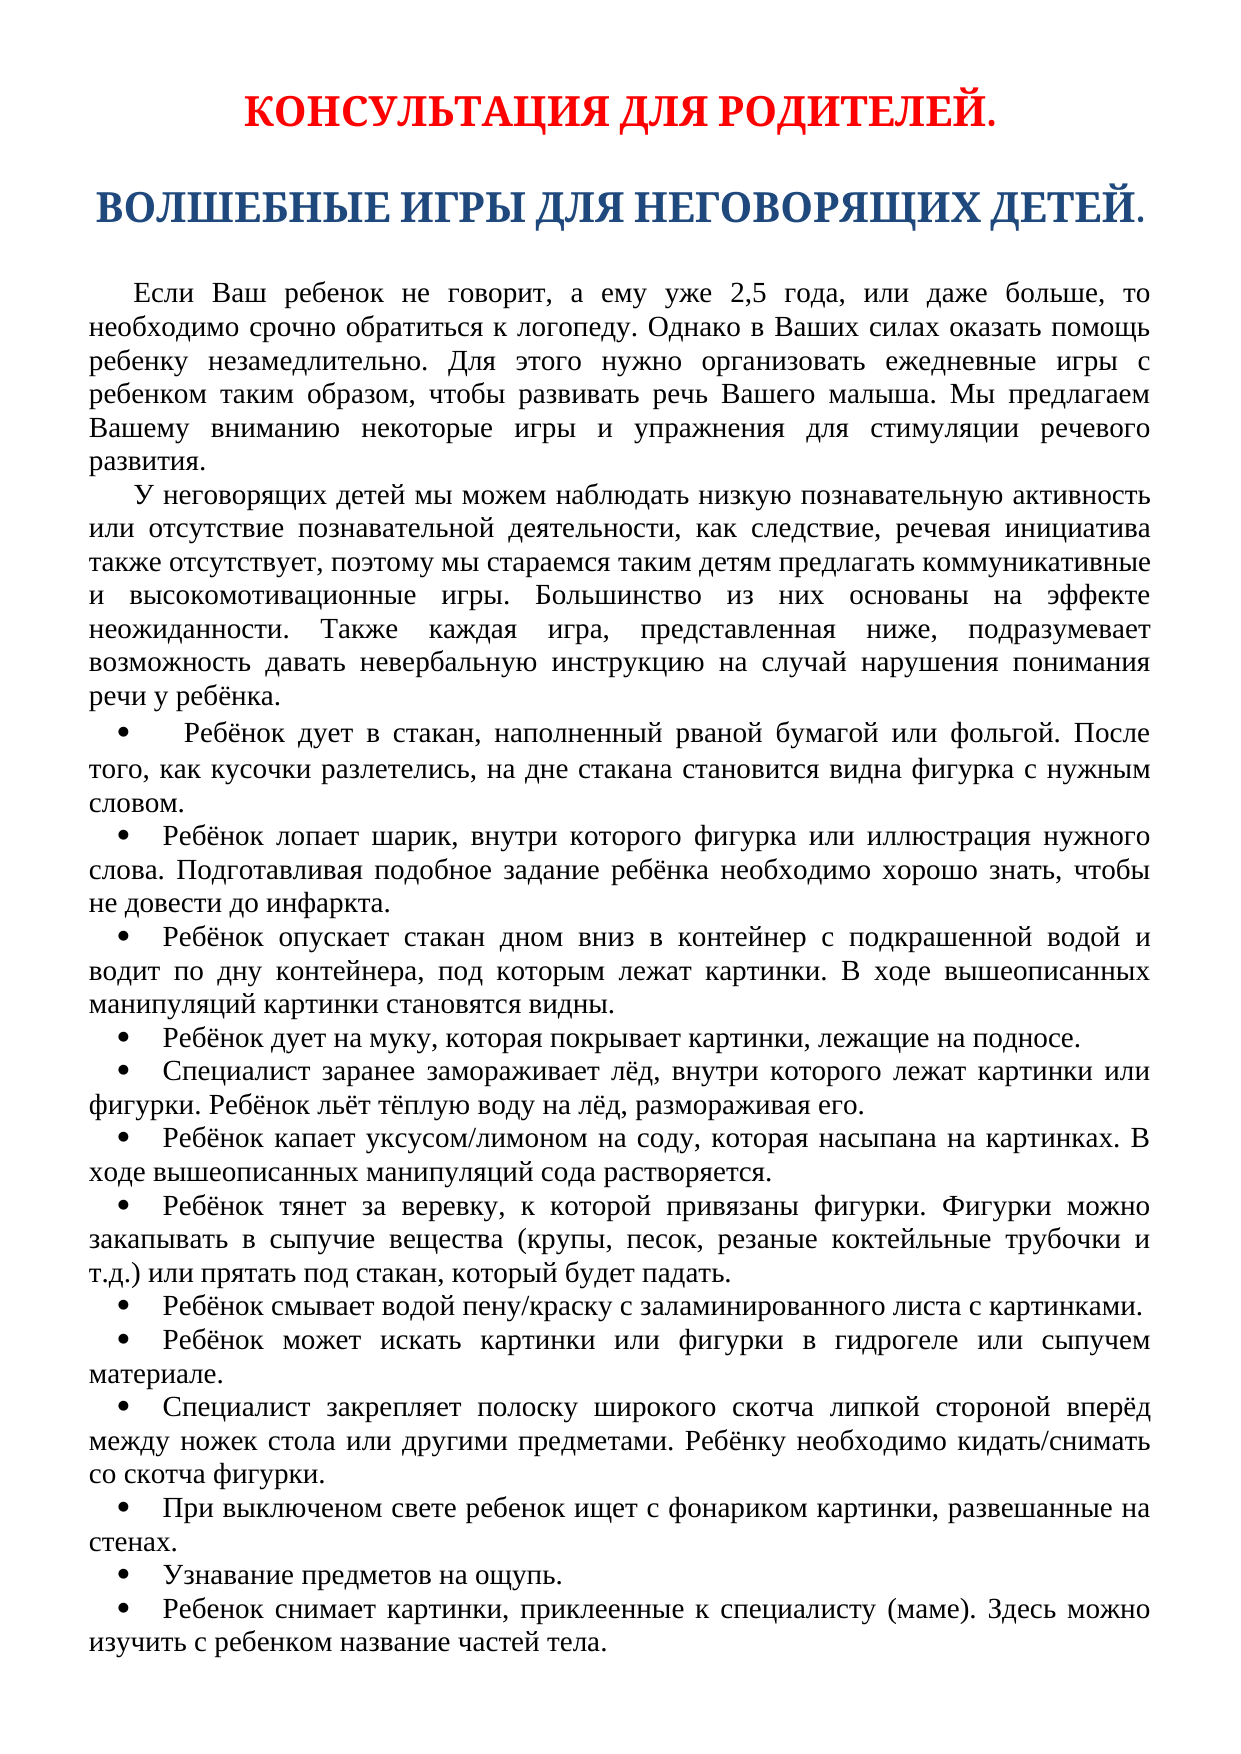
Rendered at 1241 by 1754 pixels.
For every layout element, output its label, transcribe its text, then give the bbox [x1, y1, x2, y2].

list Ребёнок опускает стакан дном вниз в контейнер с подкрашенной водой и водит по дну контейнера, под которым лежат картинки. В ходе вышеописанных манипуляций картинки становятся видны. [89, 919, 1152, 1020]
list Ребёнок тянет за веревку, к которой привязаны фигурки. Фигурки можно закапывать в сыпучие вещества (крупы, песок, резаные коктейльные трубочки и т.д.) или прятать под стакан, который будет падать. [89, 1188, 1152, 1288]
list Специалист закрепляет полоску широкого скотча липкой стороной вперёд между ножек стола или другими предметами. Ребёнку необходимо кидать/снимать со скотча фигурки. [89, 1389, 1152, 1490]
text ВОЛШЕБНЫЕ ИГРЫ ДЛЯ НЕГОВОРЯЩИХ ДЕТЕЙ. [89, 184, 1152, 232]
text Если Ваш ребенок не говорит, а ему уже 2,5 года, или даже больше, то необходимо срочно обратиться к логопеду. Однако в Ваших силах оказать помощь ребенку незамедлительно. Для этого нужно организовать ежедневные игры с ребенком таким образом, чтобы развивать речь Вашего малыша. Мы предлагаем Вашему вниманию некоторые игры и упражнения для стимуляции речевого развития. [89, 276, 1152, 477]
list Ребенок снимает картинки, приклеенные к специалисту (маме). Здесь можно изучить с ребенком название частей тела. [89, 1591, 1152, 1658]
list Ребёнок дует на муку, которая покрывает картинки, лежащие на подносе. [89, 1020, 1152, 1053]
list Ребёнок капает уксусом/лимоном на соду, которая насыпана на картинках. В ходе вышеописанных манипуляций сода растворяется. [89, 1121, 1152, 1188]
list При выключеном свете ребенок ищет с фонариком картинки, развешанные на стенах. [89, 1490, 1152, 1557]
text КОНСУЛЬТАЦИЯ ДЛЯ РОДИТЕЛЕЙ. [89, 89, 1152, 137]
list Специалист заранее замораживает лёд, внутри которого лежат картинки или фигурки. Ребёнок льёт тёплую воду на лёд, размораживая его. [89, 1053, 1152, 1121]
list Ребёнок смывает водой пену/краску с заламинированного листа с картинками. [89, 1288, 1152, 1322]
text У неговорящих детей мы можем наблюдать низкую познавательную активность или отсутствие познавательной деятельности, как следствие, речевая инициатива также отсутствует, поэтому мы стараемся таким детям предлагать коммуникативные и высокомотивационные игры. Большинство из них основаны на эффекте неожиданности. Также каждая игра, представленная ниже, подразумевает возможность давать невербальную инструкцию на случай нарушения понимания речи у ребёнка. [89, 477, 1152, 712]
list Ребёнок может искать картинки или фигурки в гидрогеле или сыпучем материале. [89, 1322, 1152, 1389]
list ⠀Ребёнок дует в стакан, наполненный рваной бумагой или фольгой. После того, как кусочки разлетелись, на дне стакана становится видна фигурка с нужным словом. [89, 712, 1152, 818]
list Ребёнок лопает шарик, внутри которого фигурка или иллюстрация нужного слова. Подготавливая подобное задание ребёнка необходимо хорошо знать, чтобы не довести до инфаркта. [89, 818, 1152, 919]
list Узнавание предметов на ощупь. [89, 1557, 1152, 1591]
